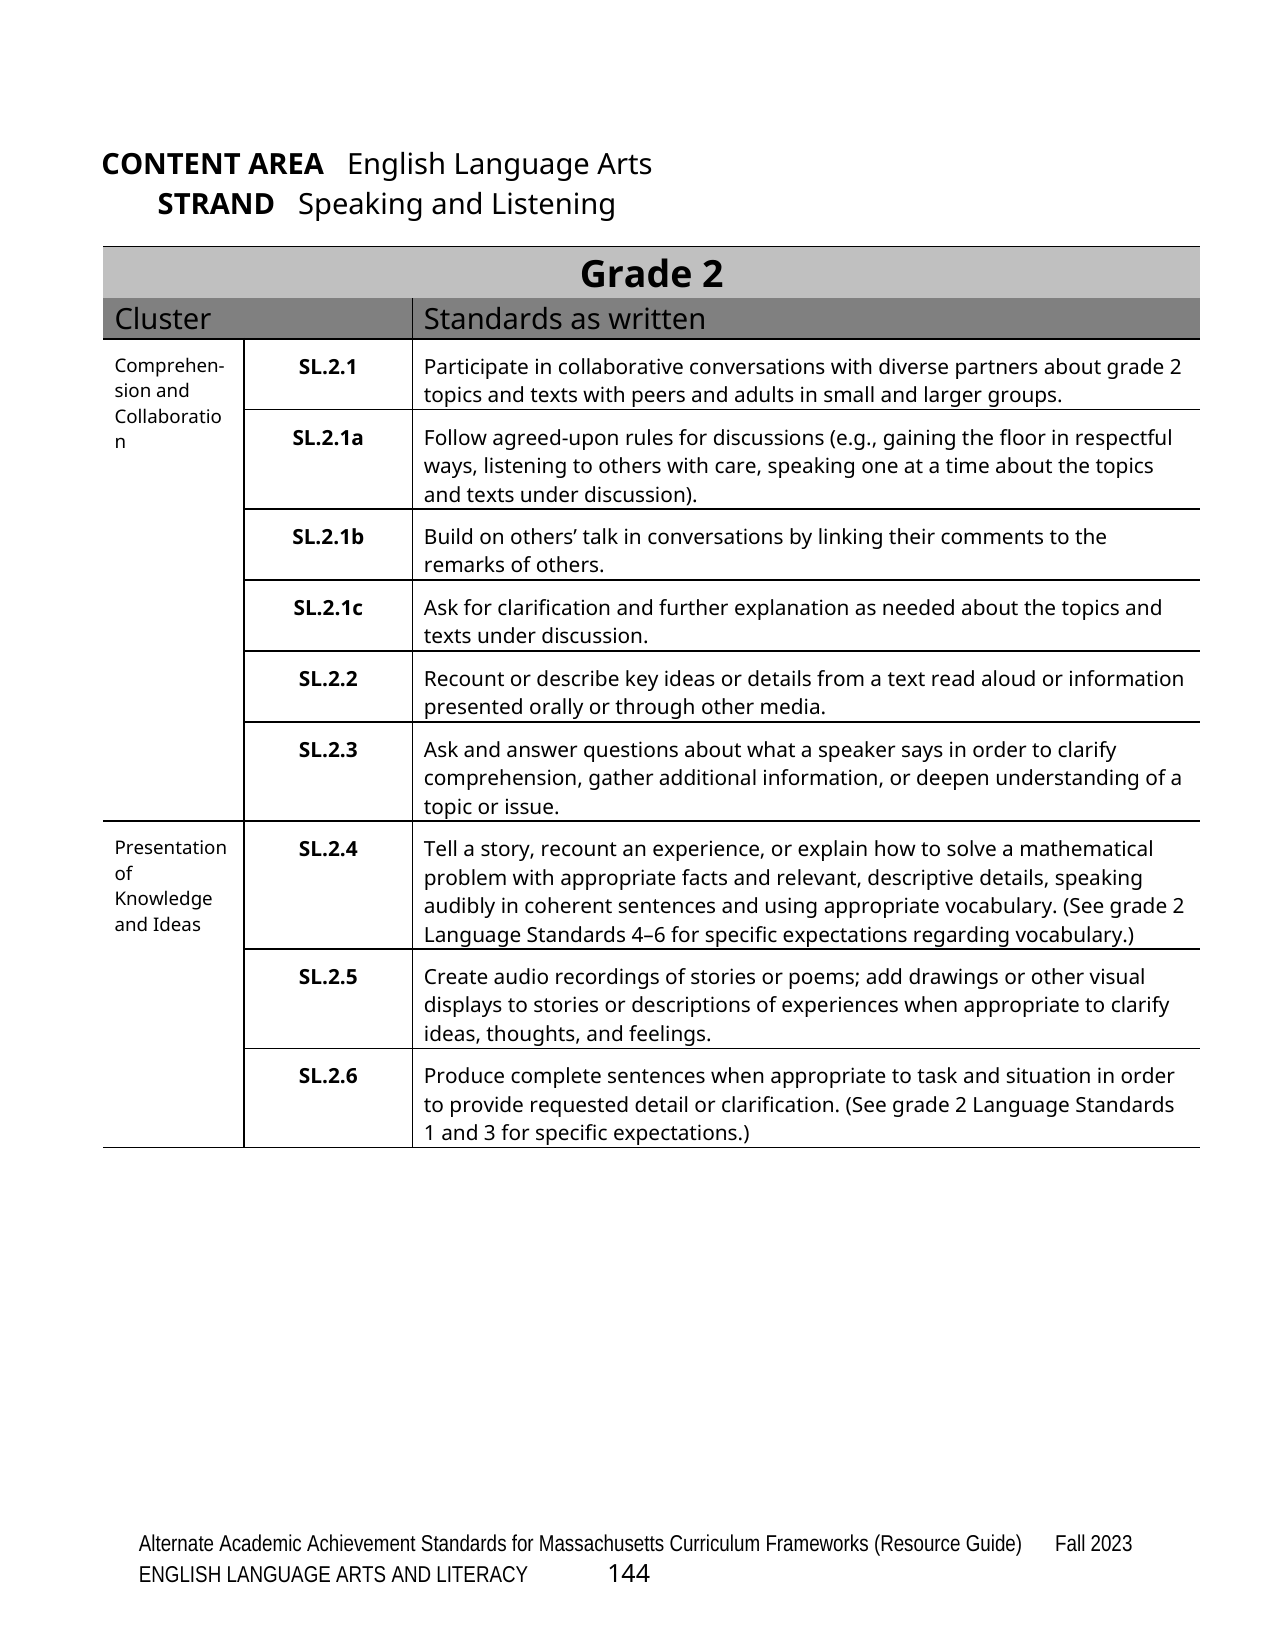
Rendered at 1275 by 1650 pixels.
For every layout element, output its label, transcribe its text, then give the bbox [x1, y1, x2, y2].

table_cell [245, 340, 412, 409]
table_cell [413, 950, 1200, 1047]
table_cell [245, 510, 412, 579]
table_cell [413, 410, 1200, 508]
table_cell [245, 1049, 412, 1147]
text STRAND Speaking and Listening [157, 183, 1132, 223]
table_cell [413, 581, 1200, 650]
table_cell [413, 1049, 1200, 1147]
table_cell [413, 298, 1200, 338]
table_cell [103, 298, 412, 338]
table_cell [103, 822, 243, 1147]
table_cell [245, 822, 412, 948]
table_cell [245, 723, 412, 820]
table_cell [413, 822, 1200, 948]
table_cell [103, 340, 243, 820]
subtitle CONTENT AREA English Language Arts [101, 143, 1132, 183]
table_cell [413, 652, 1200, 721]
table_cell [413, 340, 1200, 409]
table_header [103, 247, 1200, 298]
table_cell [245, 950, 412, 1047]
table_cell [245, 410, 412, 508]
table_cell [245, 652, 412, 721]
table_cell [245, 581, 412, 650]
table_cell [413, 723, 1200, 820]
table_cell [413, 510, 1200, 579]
